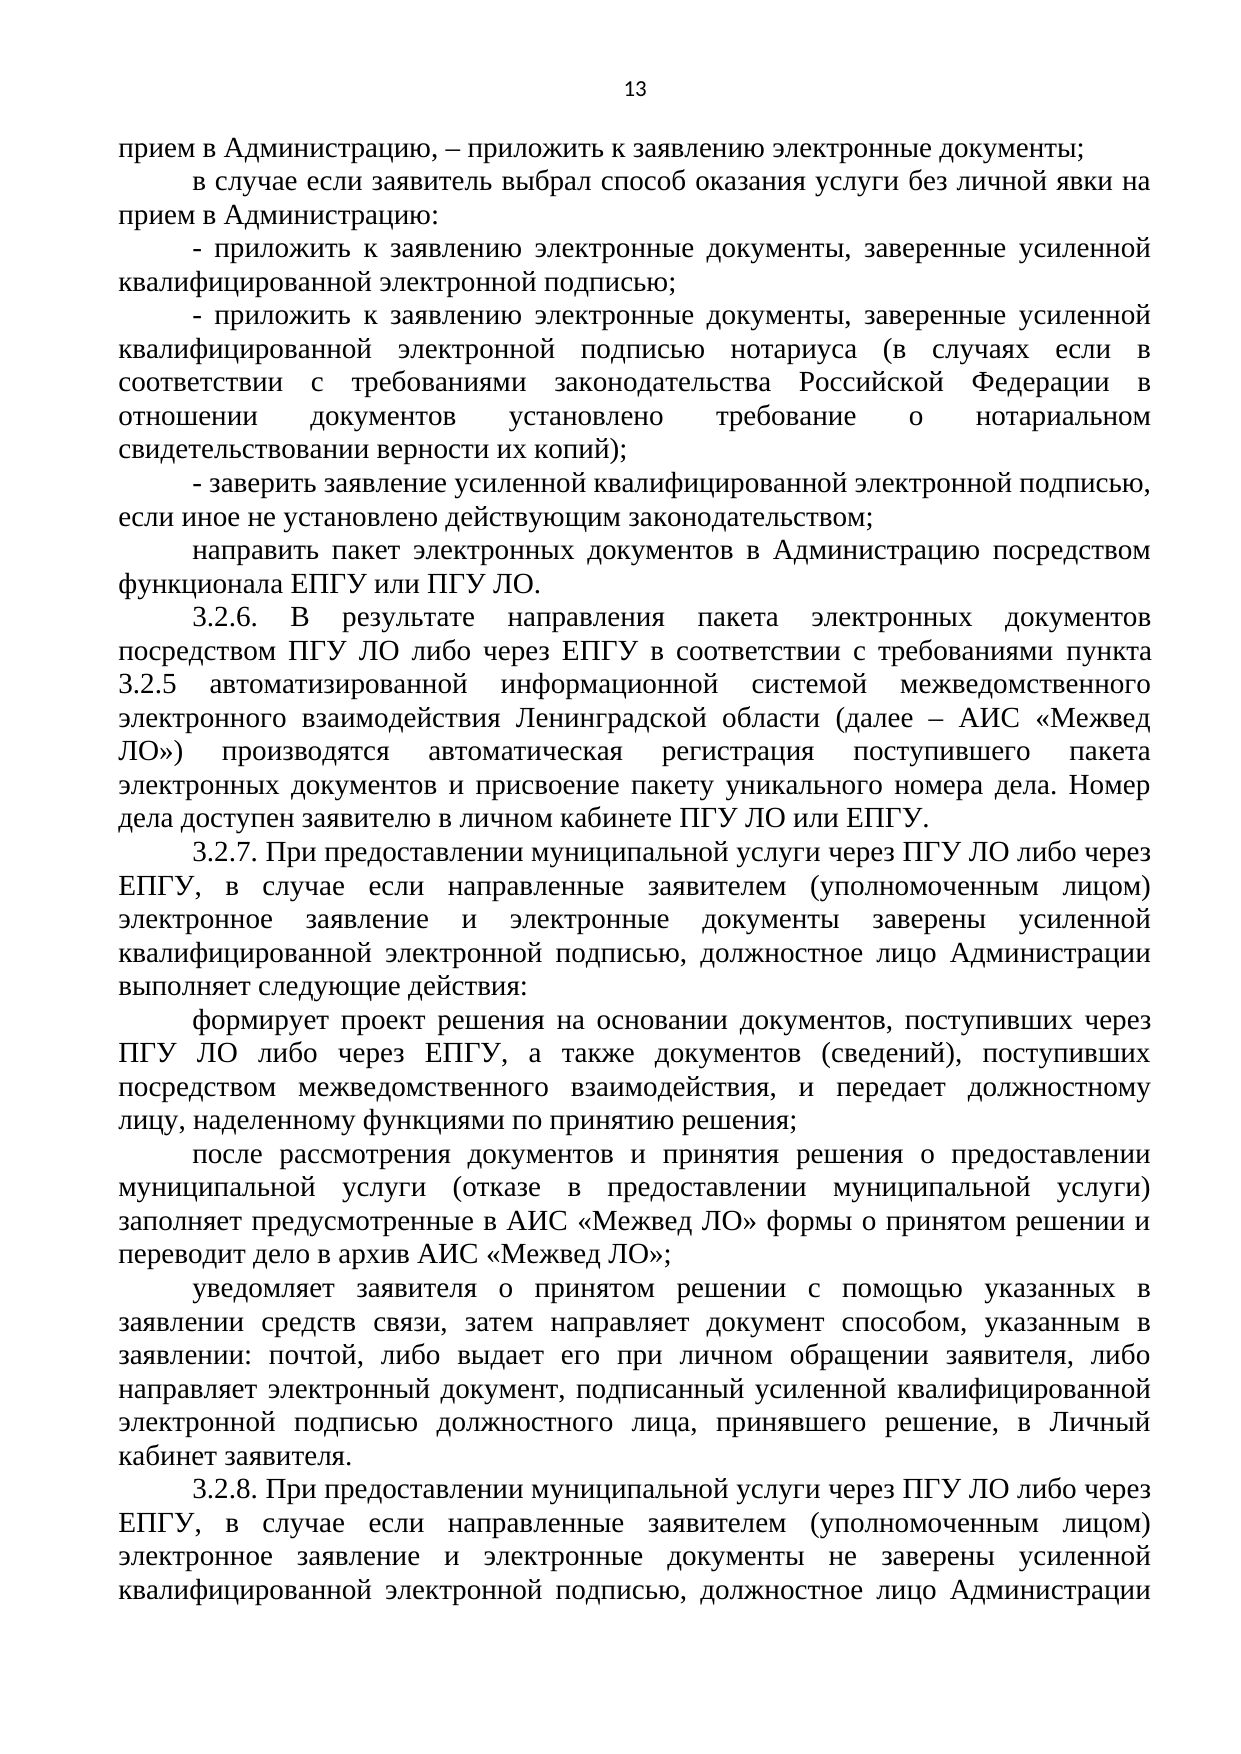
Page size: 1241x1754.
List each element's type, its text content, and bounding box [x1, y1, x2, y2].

text - приложить к заявлению электронные документы, заверенные усиленной квалифицированной электронной подписью нотариуса (в случаях если в соответствии с требованиями законодательства Российской Федерации в отношении документов установлено требование о нотариальном свидетельствовании верности их копий); [118, 297, 1152, 465]
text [118, 1471, 1152, 1606]
text - приложить к заявлению электронные документы, заверенные усиленной квалифицированной электронной подписью; [118, 230, 1152, 297]
text уведомляет заявителя о принятом решении с помощью указанных в заявлении средств связи, затем направляет документ способом, указанным в заявлении: почтой, либо выдает его при личном обращении заявителя, либо направляет электронный документ, подписанный усиленной квалифицированной электронной подписью должностного лица, принявшего решение, в Личный кабинет заявителя. [118, 1270, 1152, 1471]
text 3.2.7. При предоставлении муниципальной услуги через ПГУ ЛО либо через ЕПГУ, в случае если направленные заявителем (уполномоченным лицом) электронное заявление и электронные документы заверены усиленной квалифицированной электронной подписью, должностное лицо Администрации выполняет следующие действия: [118, 834, 1152, 1002]
text после рассмотрения документов и принятия решения о предоставлении муниципальной услуги (отказе в предоставлении муниципальной услуги) заполняет предусмотренные в АИС «Межвед ЛО» формы о принятом решении и переводит дело в архив АИС «Межвед ЛО»; [118, 1136, 1152, 1270]
text в случае если заявитель выбрал способ оказания услуги без личной явки на прием в Администрацию: [118, 163, 1152, 230]
text 3.2.6. В результате направления пакета электронных документов посредством ПГУ ЛО либо через ЕПГУ в соответствии с требованиями пункта 3.2.5 автоматизированной информационной системой межведомственного электронного взаимодействия Ленинградской области (далее – АИС «Межвед ЛО») производятся автоматическая регистрация поступившего пакета электронных документов и присвоение пакету уникального номера дела. Номер дела доступен заявителю в личном кабинете ПГУ ЛО или ЕПГУ. [118, 599, 1152, 834]
text формирует проект решения на основании документов, поступивших через ПГУ ЛО либо через ЕПГУ, а также документов (сведений), поступивших посредством межведомственного взаимодействия, и передает должностному лицу, наделенному функциями по принятию решения; [118, 1002, 1152, 1136]
text направить пакет электронных документов в Администрацию посредством функционала ЕПГУ или ПГУ ЛО. [118, 532, 1152, 599]
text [118, 130, 1152, 163]
text - заверить заявление усиленной квалифицированной электронной подписью, если иное не установлено действующим законодательством; [118, 465, 1152, 532]
